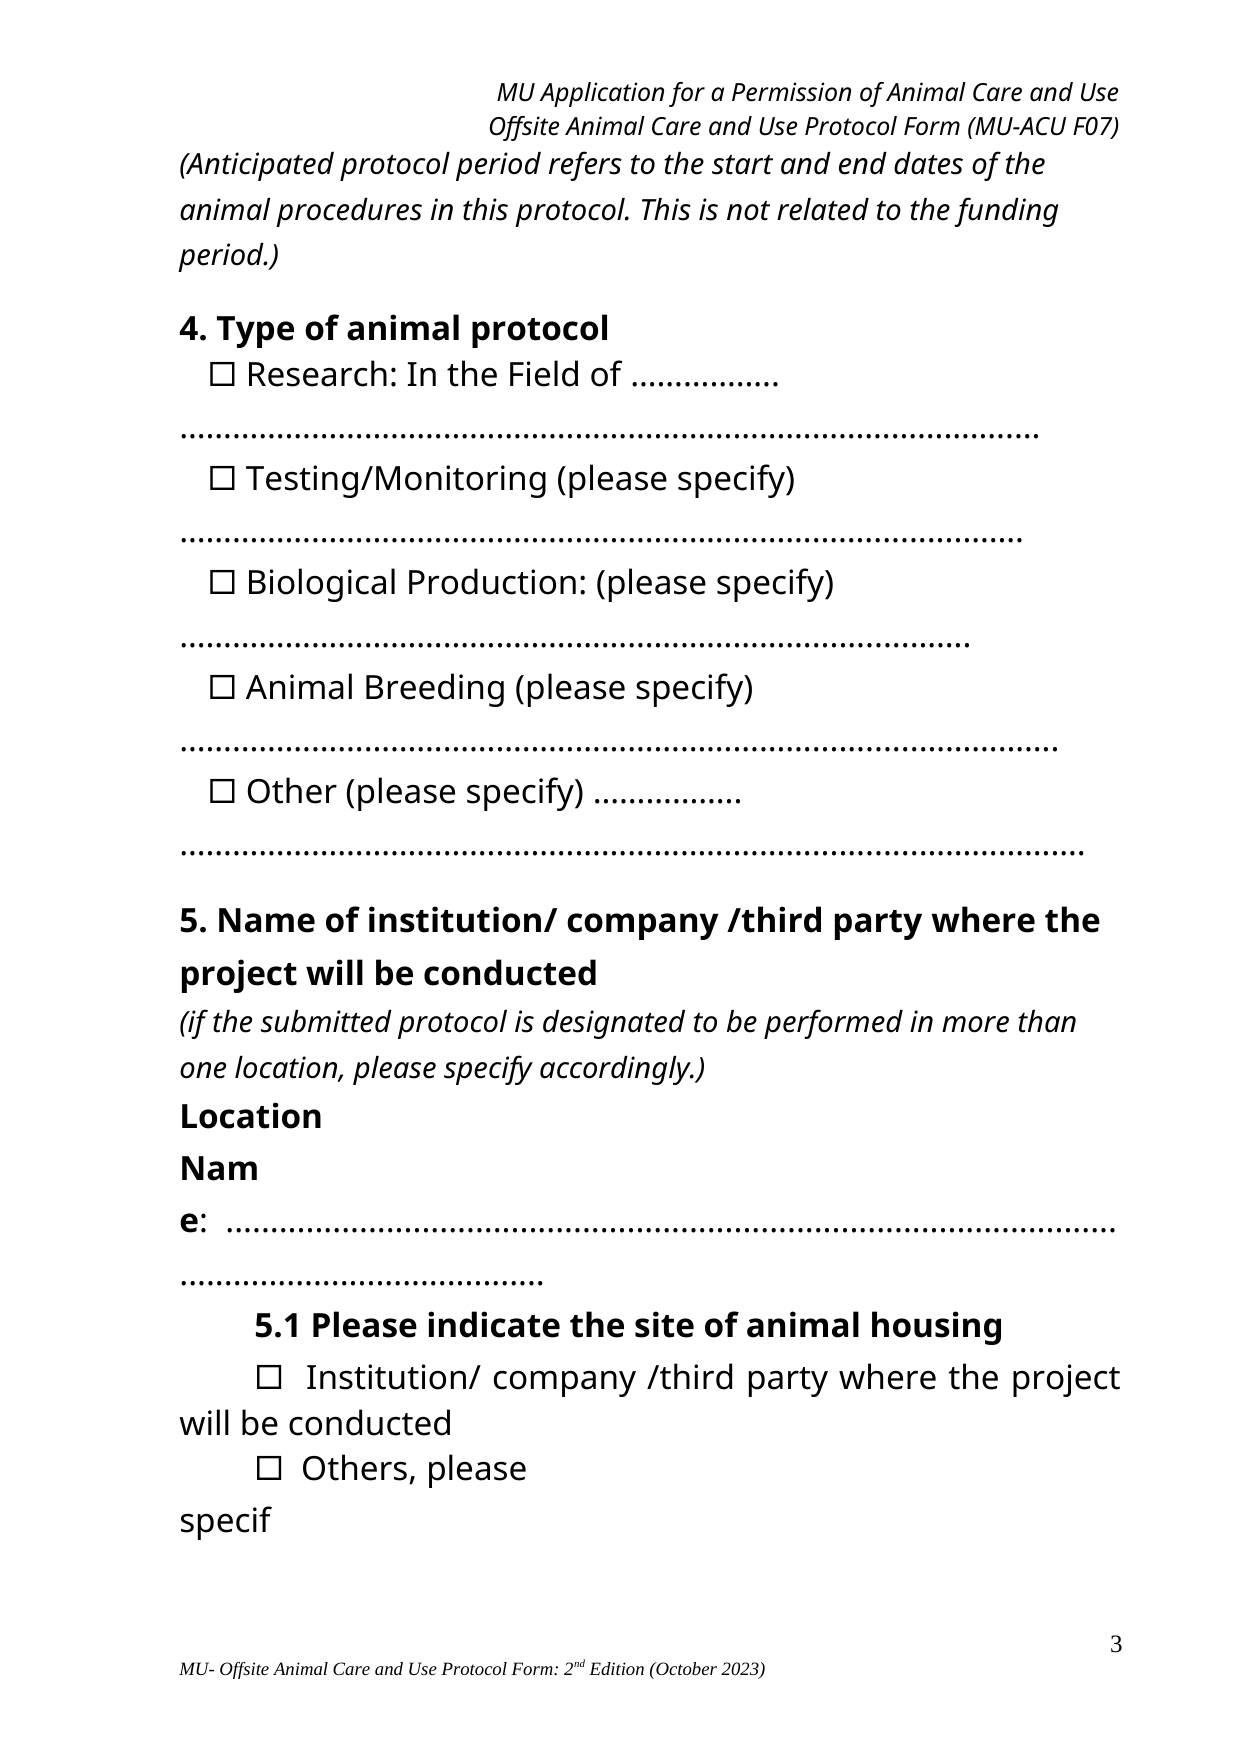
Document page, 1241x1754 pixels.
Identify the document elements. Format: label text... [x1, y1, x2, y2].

text 4. Type of animal protocol [179, 305, 1122, 350]
text Testing/Monitoring (please specify) ……………………………………………………………………...........……. [179, 455, 1122, 552]
text 5. Name of institution/ company /third party where the project will be conducted [179, 897, 1122, 995]
text (Anticipated protocol period refers to the start and end dates of the animal procedures in this protocol. This is not related to the funding period.) [179, 143, 1122, 274]
text Location Name: ............................................................................................................................................. [179, 1093, 1122, 1295]
text Institution/ company /third party where the project will be conducted [179, 1354, 1122, 1445]
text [179, 1445, 1122, 1542]
text Animal Breeding (please specify) ………………………………………………………………............……………. [179, 663, 1122, 761]
text Other (please specify) ……………..………………………………………………………………............………………. [179, 768, 1122, 866]
text Research: In the Field of ……………..…………………………………………………………………………………..… [179, 350, 1122, 448]
text 5.1 Please indicate the site of animal housing [179, 1302, 1122, 1347]
text Biological Production: (please specify) ………………………………………………………………...........……. [179, 559, 1122, 657]
text (if the submitted protocol is designated to be performed in more than one location, please specify accordingly.) [179, 1002, 1122, 1087]
